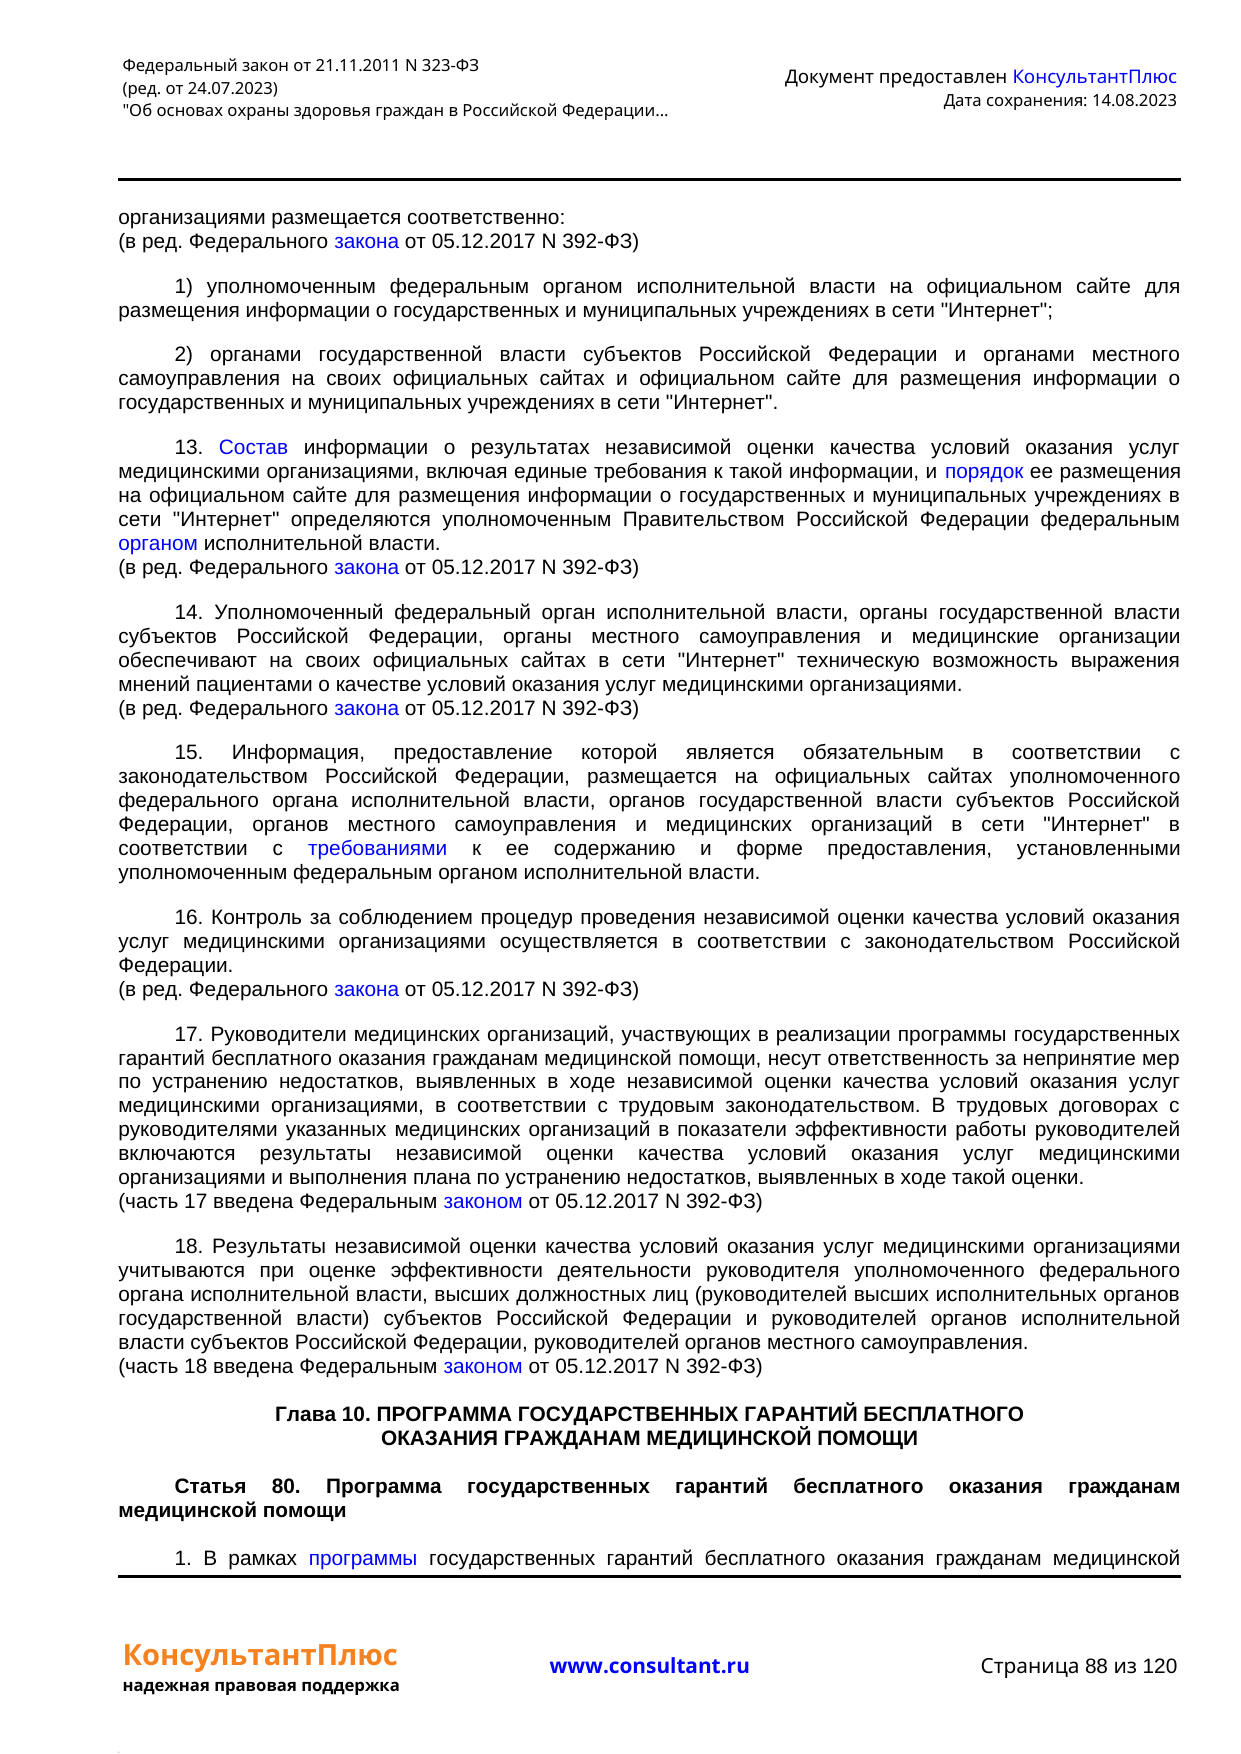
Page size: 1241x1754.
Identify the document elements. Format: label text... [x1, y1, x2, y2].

text (в ред. Федерального закона от 05.12.2017 N 392-ФЗ) [118, 977, 1181, 1001]
text 1) уполномоченным федеральным органом исполнительной власти на официальном сайте для размещения информации о государственных и муниципальных учреждениях в сети "Интернет"; [118, 273, 1181, 321]
text 2) органами государственной власти субъектов Российской Федерации и органами местного самоуправления на своих официальных сайтах и официальном сайте для размещения информации о государственных и муниципальных учреждениях в сети "Интернет". [118, 342, 1181, 414]
text 16. Контроль за соблюдением процедур проведения независимой оценки качества условий оказания услуг медицинскими организациями осуществляется в соответствии с законодательством Российской Федерации. [118, 905, 1181, 977]
text 18. Результаты независимой оценки качества условий оказания услуг медицинскими организациями учитываются при оценке эффективности деятельности руководителя уполномоченного федерального органа исполнительной власти, высших должностных лиц (руководителей высших исполнительных органов государственной власти) субъектов Российской Федерации и руководителей органов исполнительной власти субъектов Российской Федерации, руководителей органов местного самоуправления. [118, 1234, 1181, 1354]
title ОКАЗАНИЯ ГРАЖДАНАМ МЕДИЦИНСКОЙ ПОМОЩИ [118, 1426, 1181, 1449]
title Глава 10. ПРОГРАММА ГОСУДАРСТВЕННЫХ ГАРАНТИЙ БЕСПЛАТНОГО [118, 1402, 1181, 1426]
text (часть 17 введена Федеральным законом от 05.12.2017 N 392-ФЗ) [118, 1189, 1181, 1213]
text 17. Руководители медицинских организаций, участвующих в реализации программы государственных гарантий бесплатного оказания гражданам медицинской помощи, несут ответственность за непринятие мер по устранению недостатков, выявленных в ходе независимой оценки качества условий оказания услуг медицинскими организациями, в соответствии с трудовым законодательством. В трудовых договорах с руководителями указанных медицинских организаций в показатели эффективности работы руководителей включаются результаты независимой оценки качества условий оказания услуг медицинскими организациями и выполнения плана по устранению недостатков, выявленных в ходе такой оценки. [118, 1021, 1181, 1189]
title Статья 80. Программа государственных гарантий бесплатного оказания гражданам медицинской помощи [118, 1473, 1181, 1521]
text (часть 18 введена Федеральным законом от 05.12.2017 N 392-ФЗ) [118, 1354, 1181, 1378]
text 15. Информация, предоставление которой является обязательным в соответствии с законодательством Российской Федерации, размещается на официальных сайтах уполномоченного федерального органа исполнительной власти, органов государственной власти субъектов Российской Федерации, органов местного самоуправления и медицинских организаций в сети "Интернет" в соответствии с требованиями к ее содержанию и форме предоставления, установленными уполномоченным федеральным органом исполнительной власти. [118, 740, 1181, 884]
text 14. Уполномоченный федеральный орган исполнительной власти, органы государственной власти субъектов Российской Федерации, органы местного самоуправления и медицинские организации обеспечивают на своих официальных сайтах в сети "Интернет" техническую возможность выражения мнений пациентами о качестве условий оказания услуг медицинскими организациями. [118, 599, 1181, 695]
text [118, 1545, 1181, 1569]
text 13. Состав информации о результатах независимой оценки качества условий оказания услуг медицинскими организациями, включая единые требования к такой информации, и порядок ее размещения на официальном сайте для размещения информации о государственных и муниципальных учреждениях в сети "Интернет" определяются уполномоченным Правительством Российской Федерации федеральным органом исполнительной власти. [118, 435, 1181, 555]
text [118, 229, 1181, 253]
text (в ред. Федерального закона от 05.12.2017 N 392-ФЗ) [118, 555, 1181, 579]
text (в ред. Федерального закона от 05.12.2017 N 392-ФЗ) [118, 695, 1181, 719]
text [118, 205, 1181, 229]
